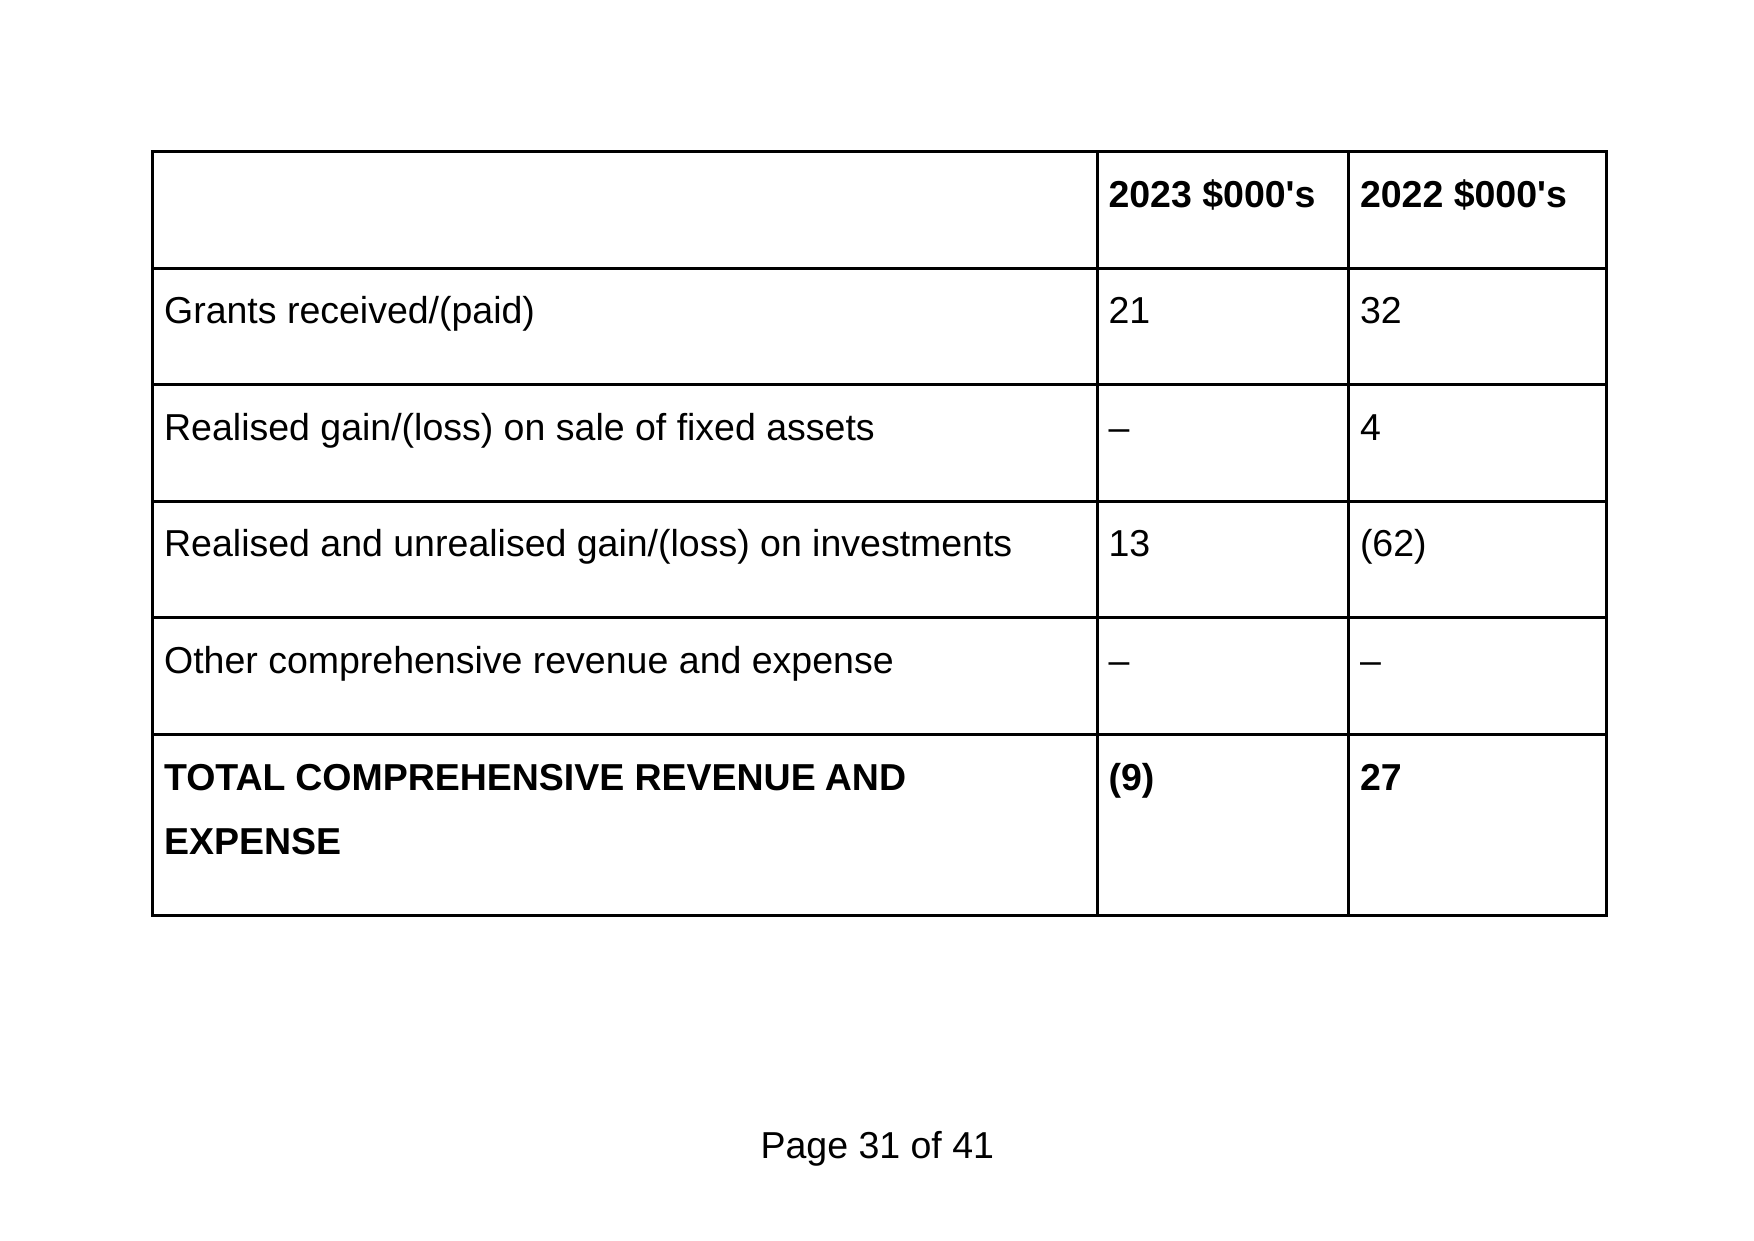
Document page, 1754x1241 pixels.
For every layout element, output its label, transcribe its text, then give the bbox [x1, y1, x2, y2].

table_cell Realised and unrealised gain/(loss) on investments [154, 503, 1096, 616]
table_cell Grants received/(paid) [154, 270, 1096, 383]
table_cell TOTAL COMPREHENSIVE REVENUE AND EXPENSE [154, 736, 1096, 914]
table_cell – [1350, 619, 1605, 733]
table_cell 13 [1099, 503, 1347, 616]
table_cell 32 [1350, 270, 1605, 383]
table_cell 21 [1099, 270, 1347, 383]
table_cell (9) [1099, 736, 1347, 914]
table_cell (62) [1350, 503, 1605, 616]
table_cell Other comprehensive revenue and expense [154, 619, 1096, 733]
table_header 2023 $000's [1099, 153, 1347, 267]
table_cell 4 [1350, 386, 1605, 500]
table_cell Realised gain/(loss) on sale of fixed assets [154, 386, 1096, 500]
table_cell 27 [1350, 736, 1605, 914]
table_cell – [1099, 386, 1347, 500]
table_header [154, 153, 1096, 267]
table_header 2022 $000's [1350, 153, 1605, 267]
table_cell – [1099, 619, 1347, 733]
